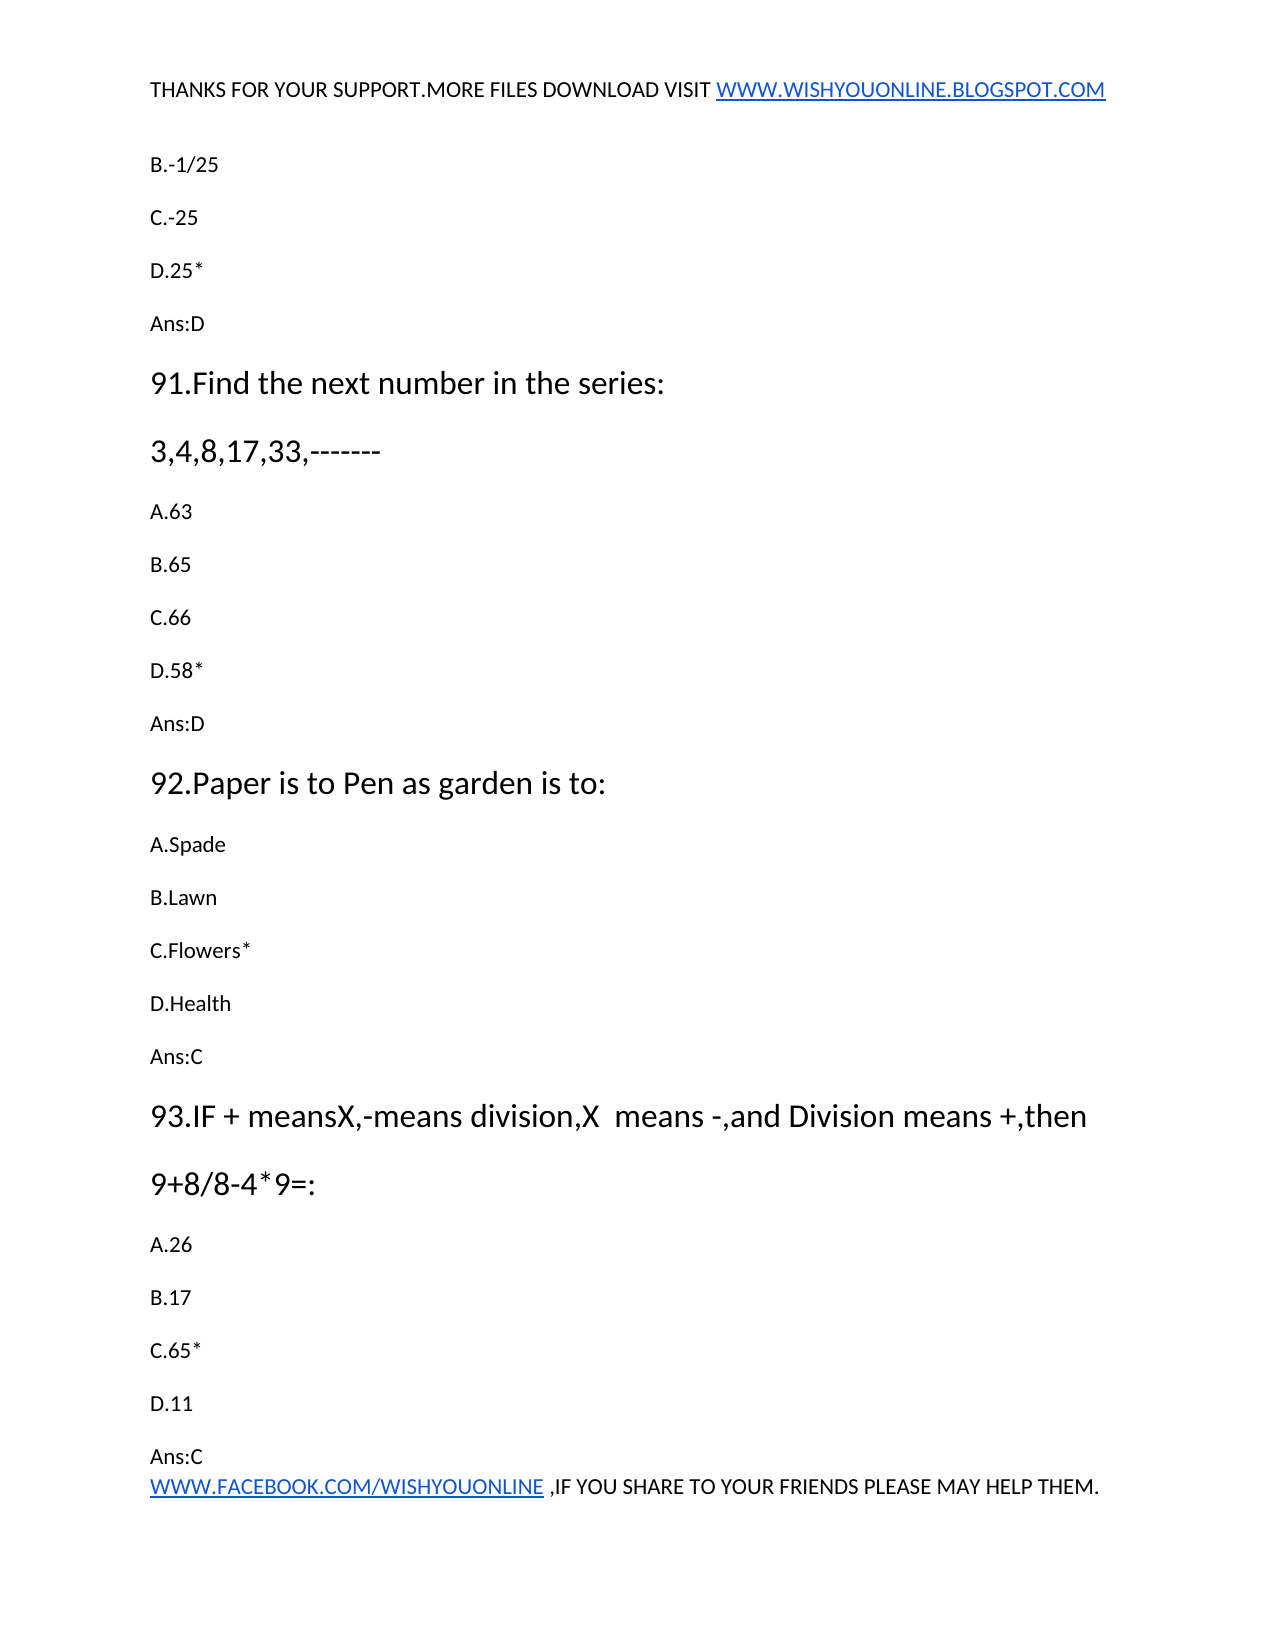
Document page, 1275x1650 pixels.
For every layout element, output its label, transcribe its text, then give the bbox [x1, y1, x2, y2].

text C.65* [150, 1336, 1125, 1364]
text Ans:C [150, 1042, 1125, 1070]
text 9+8/8-4*9=: [150, 1163, 1125, 1203]
text B.-1/25 [150, 150, 1125, 178]
text B.65 [150, 550, 1125, 578]
text A.Spade [150, 830, 1125, 858]
text C.66 [150, 603, 1125, 631]
text 93.IF + meansX,-means division,X means -,and Division means +,then [150, 1095, 1125, 1136]
text Ans:D [150, 709, 1125, 737]
text C.-25 [150, 203, 1125, 231]
text 3,4,8,17,33,------- [150, 430, 1125, 470]
text A.26 [150, 1230, 1125, 1258]
text D.58* [150, 656, 1125, 684]
text C.Flowers* [150, 936, 1125, 964]
text 92.Paper is to Pen as garden is to: [150, 762, 1125, 803]
text 91.Find the next number in the series: [150, 362, 1125, 403]
text D.Health [150, 989, 1125, 1017]
text B.Lawn [150, 883, 1125, 911]
text Ans:C [150, 1442, 1125, 1470]
text D.25* [150, 256, 1125, 284]
text D.11 [150, 1389, 1125, 1417]
text A.63 [150, 497, 1125, 525]
text B.17 [150, 1283, 1125, 1311]
text Ans:D [150, 309, 1125, 337]
